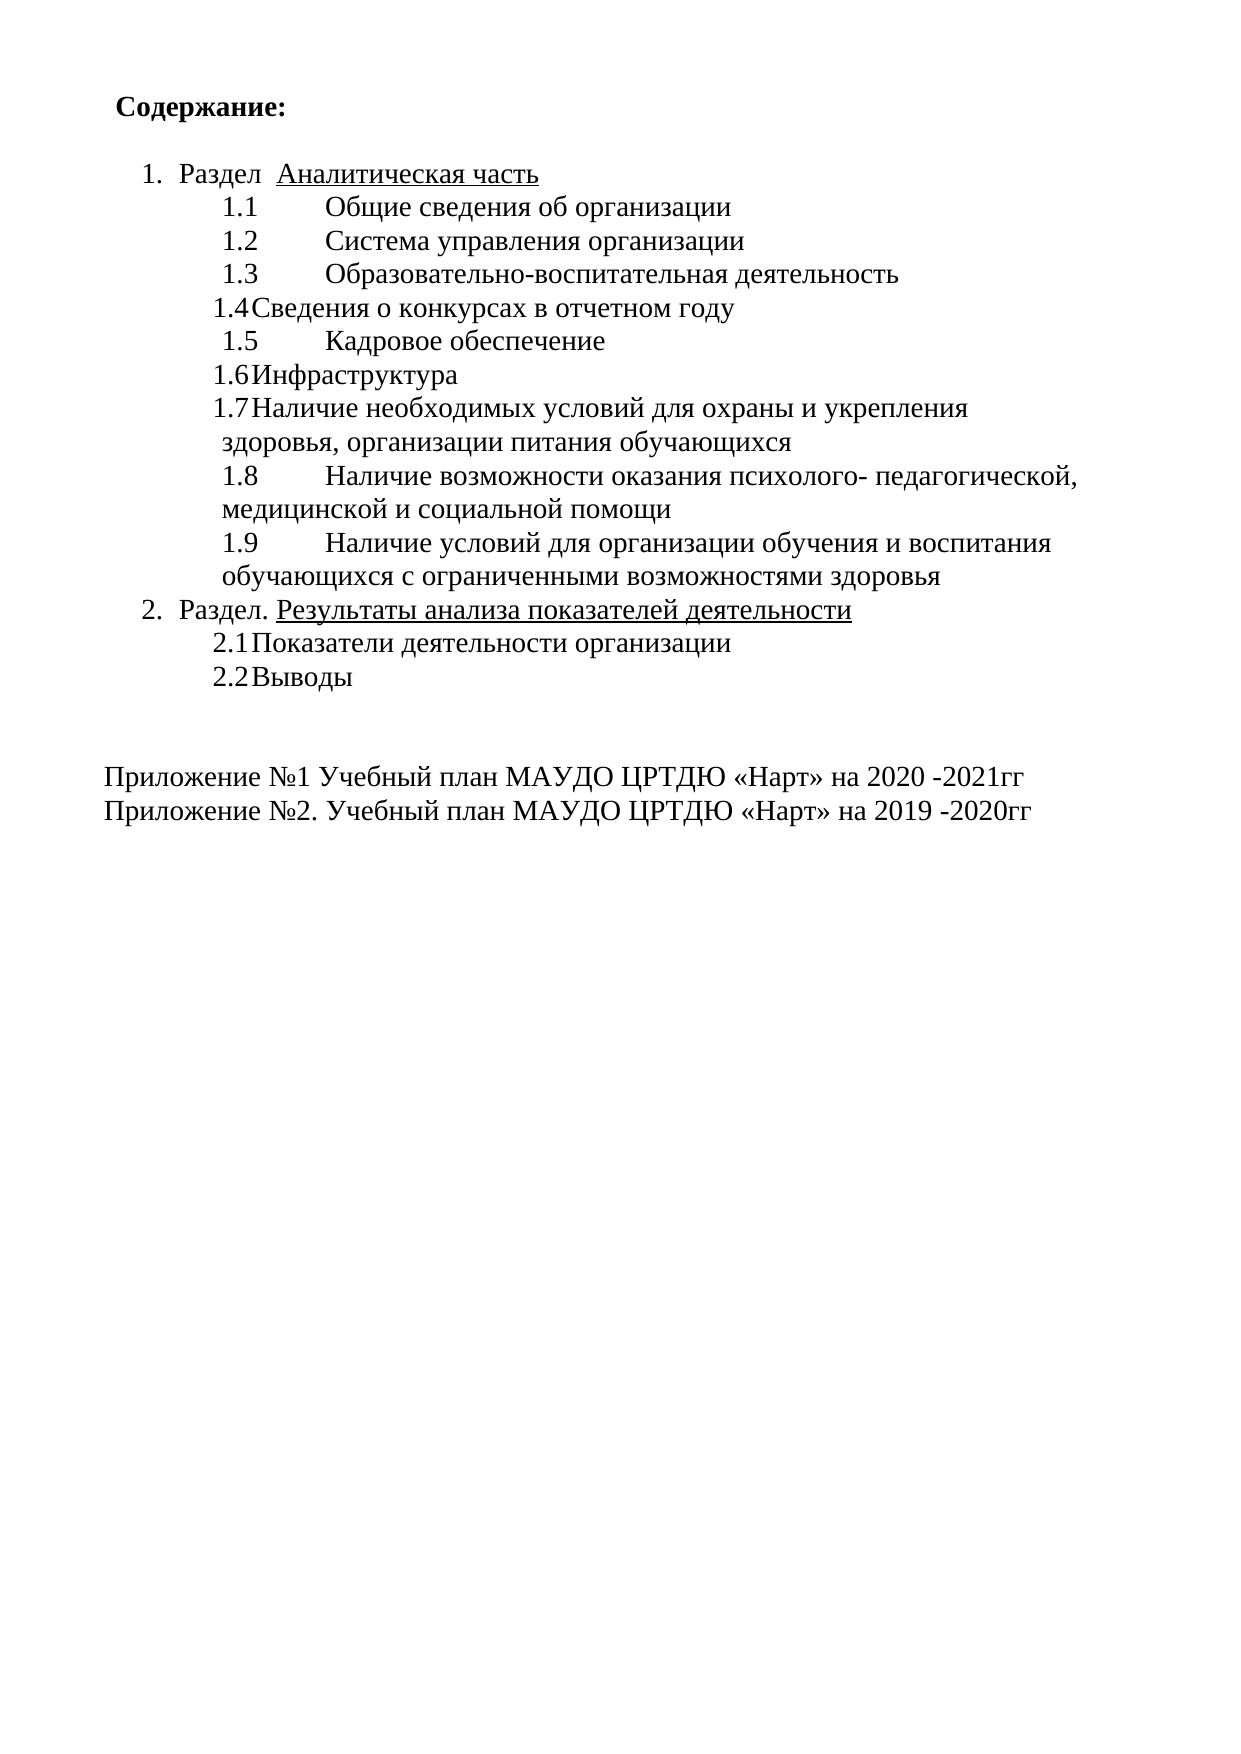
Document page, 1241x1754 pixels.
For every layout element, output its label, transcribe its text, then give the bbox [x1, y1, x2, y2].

list Раздел Аналитическая часть [141, 156, 1167, 189]
list Показатели деятельности организации [178, 625, 1167, 659]
text Приложение №1 Учебный план МАУДО ЦРТДЮ «Нарт» на 2020 -2021гг [103, 759, 1167, 793]
list Наличие условий для организации обучения и воспитания обучающихся с ограниченными возможностями здоровья [222, 525, 1167, 592]
list Раздел. Результаты анализа показателей деятельности [141, 592, 1167, 625]
list Наличие необходимых условий для охраны и укрепления [178, 391, 1167, 424]
list Образовательно-воспитательная деятельность [222, 256, 1167, 290]
list Наличие возможности оказания психолого- педагогической, медицинской и социальной помощи [222, 458, 1167, 525]
list Инфраструктура [178, 357, 1167, 391]
text Содержание: [103, 89, 1167, 122]
list Выводы [178, 659, 1167, 692]
list Сведения о конкурсах в отчетном году [178, 290, 1167, 323]
list Кадровое обеспечение [222, 323, 1167, 357]
text Приложение №2. Учебный план МАУДО ЦРТДЮ «Нарт» на 2019 -2020гг [103, 793, 1167, 827]
list Система управления организации [222, 223, 1167, 256]
list Общие сведения об организации [222, 189, 1167, 223]
list здоровья, организации питания обучающихся [222, 424, 1167, 458]
